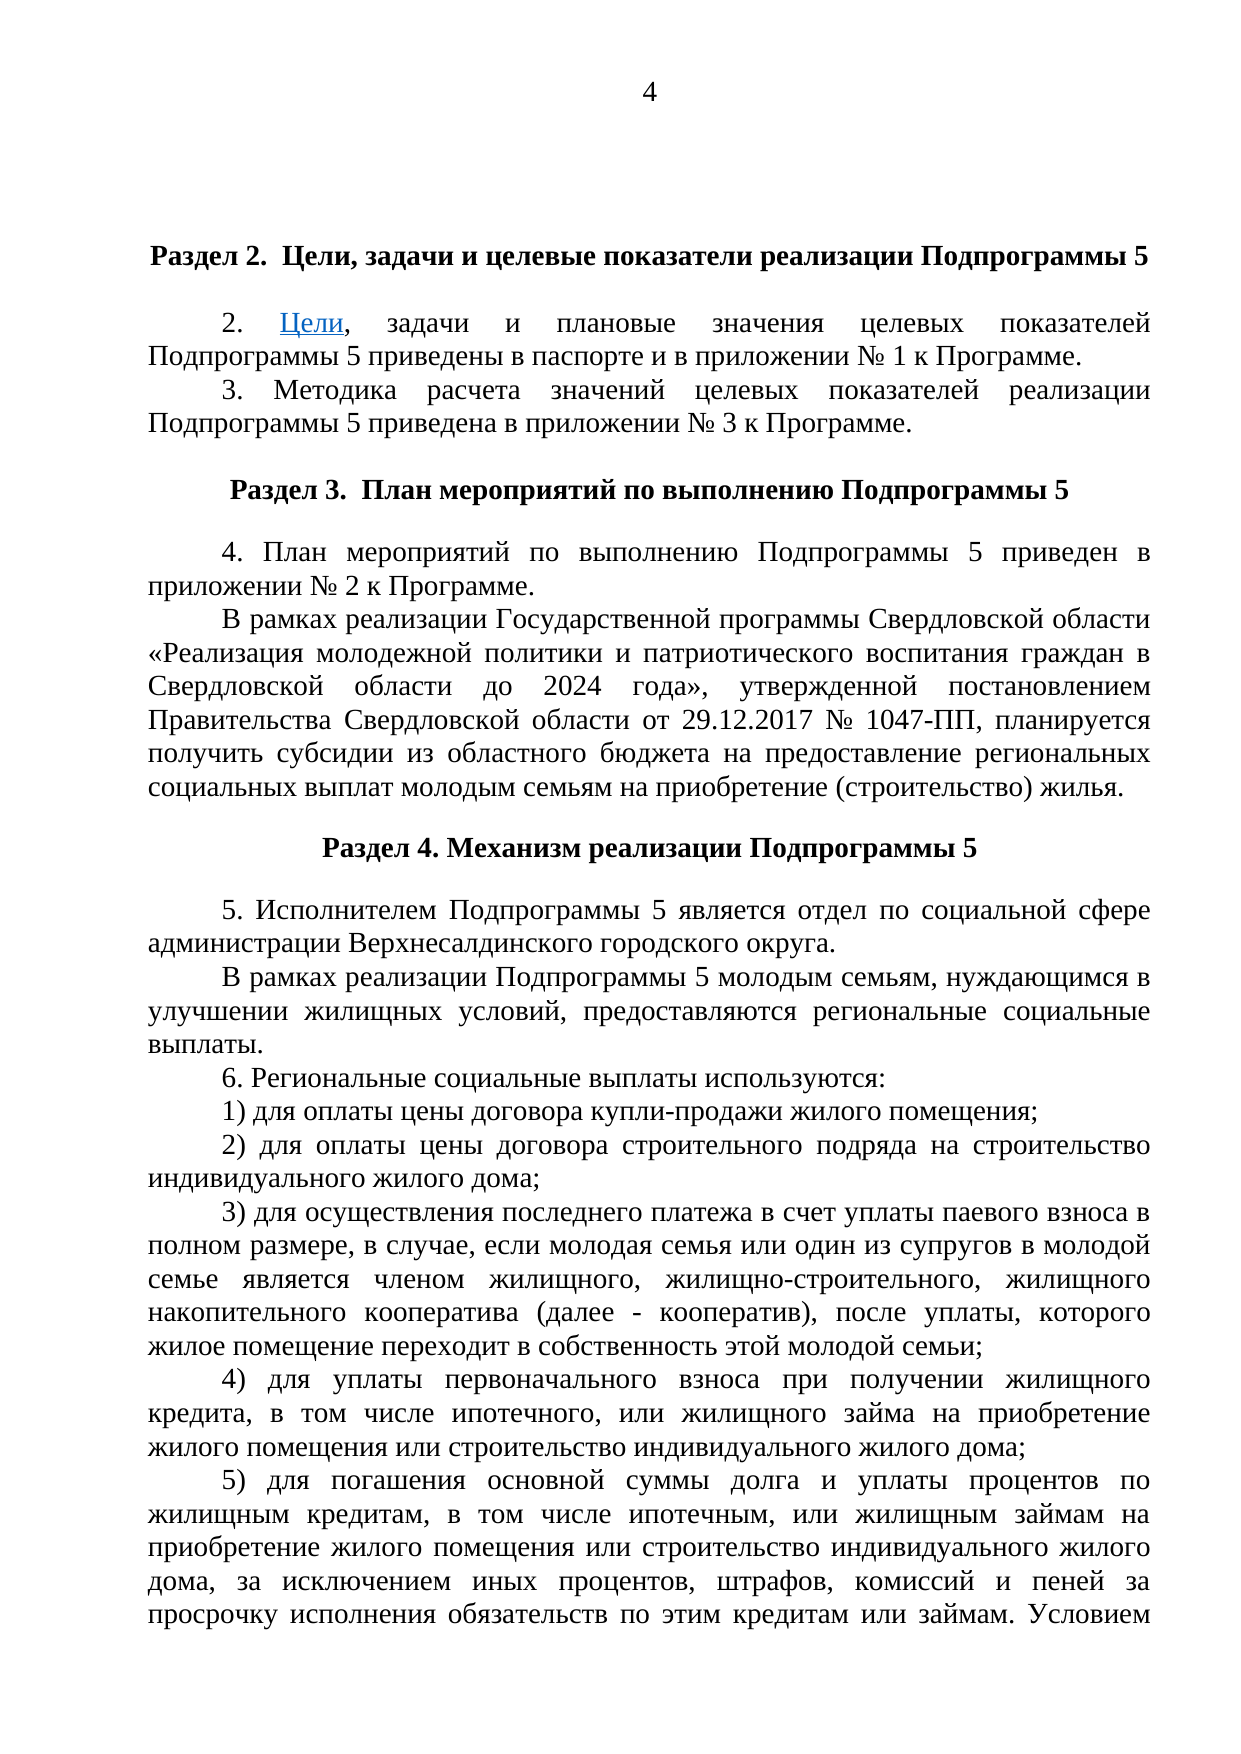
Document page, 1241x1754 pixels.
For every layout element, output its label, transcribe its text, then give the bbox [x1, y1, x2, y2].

text 5. Исполнителем Подпрограммы 5 является отдел по социальной сфере администрации Верхнесалдинского городского округа. [148, 892, 1152, 959]
text 4) для уплаты первоначального взноса при получении жилищного кредита, в том числе ипотечного, или жилищного займа на приобретение жилого помещения или строительство индивидуального жилого дома; [148, 1362, 1152, 1462]
text 2. Цели, задачи и плановые значения целевых показателей Подпрограммы 5 приведены в паспорте и в приложении № 1 к Программе. [148, 305, 1152, 372]
text В рамках реализации Государственной программы Свердловской области «Реализация молодежной политики и патриотического воспитания граждан в Свердловской области до 2024 года», утвержденной постановлением Правительства Свердловской области от 29.12.2017 № 1047-ПП, планируется получить субсидии из областного бюджета на предоставление региональных социальных выплат молодым семьям на приобретение (строительство) жилья. [148, 601, 1152, 802]
text 6. Региональные социальные выплаты используются: [148, 1060, 1152, 1093]
text 2) для оплаты цены договора строительного подряда на строительство индивидуального жилого дома; [148, 1127, 1152, 1194]
text Раздел 3. План мероприятий по выполнению Подпрограммы 5 [148, 472, 1152, 506]
text Раздел 4. Механизм реализации Подпрограммы 5 [148, 830, 1152, 864]
text В рамках реализации Подпрограммы 5 молодым семьям, нуждающимся в улучшении жилищных условий, предоставляются региональные социальные выплаты. [148, 959, 1152, 1060]
text 3) для осуществления последнего платежа в счет уплаты паевого взноса в полном размере, в случае, если молодая семья или один из супругов в молодой семье является членом жилищного, жилищно-строительного, жилищного накопительного кооператива (далее - кооператив), после уплаты, которого жилое помещение переходит в собственность этой молодой семьи; [148, 1194, 1152, 1362]
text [148, 1462, 1152, 1630]
text Раздел 2. Цели, задачи и целевые показатели реализации Подпрограммы 5 [148, 238, 1152, 271]
text 1) для оплаты цены договора купли-продажи жилого помещения; [148, 1093, 1152, 1127]
text 3. Методика расчета значений целевых показателей реализации Подпрограммы 5 приведена в приложении № 3 к Программе. [148, 372, 1152, 439]
text 4. План мероприятий по выполнению Подпрограммы 5 приведен в приложении № 2 к Программе. [148, 534, 1152, 601]
